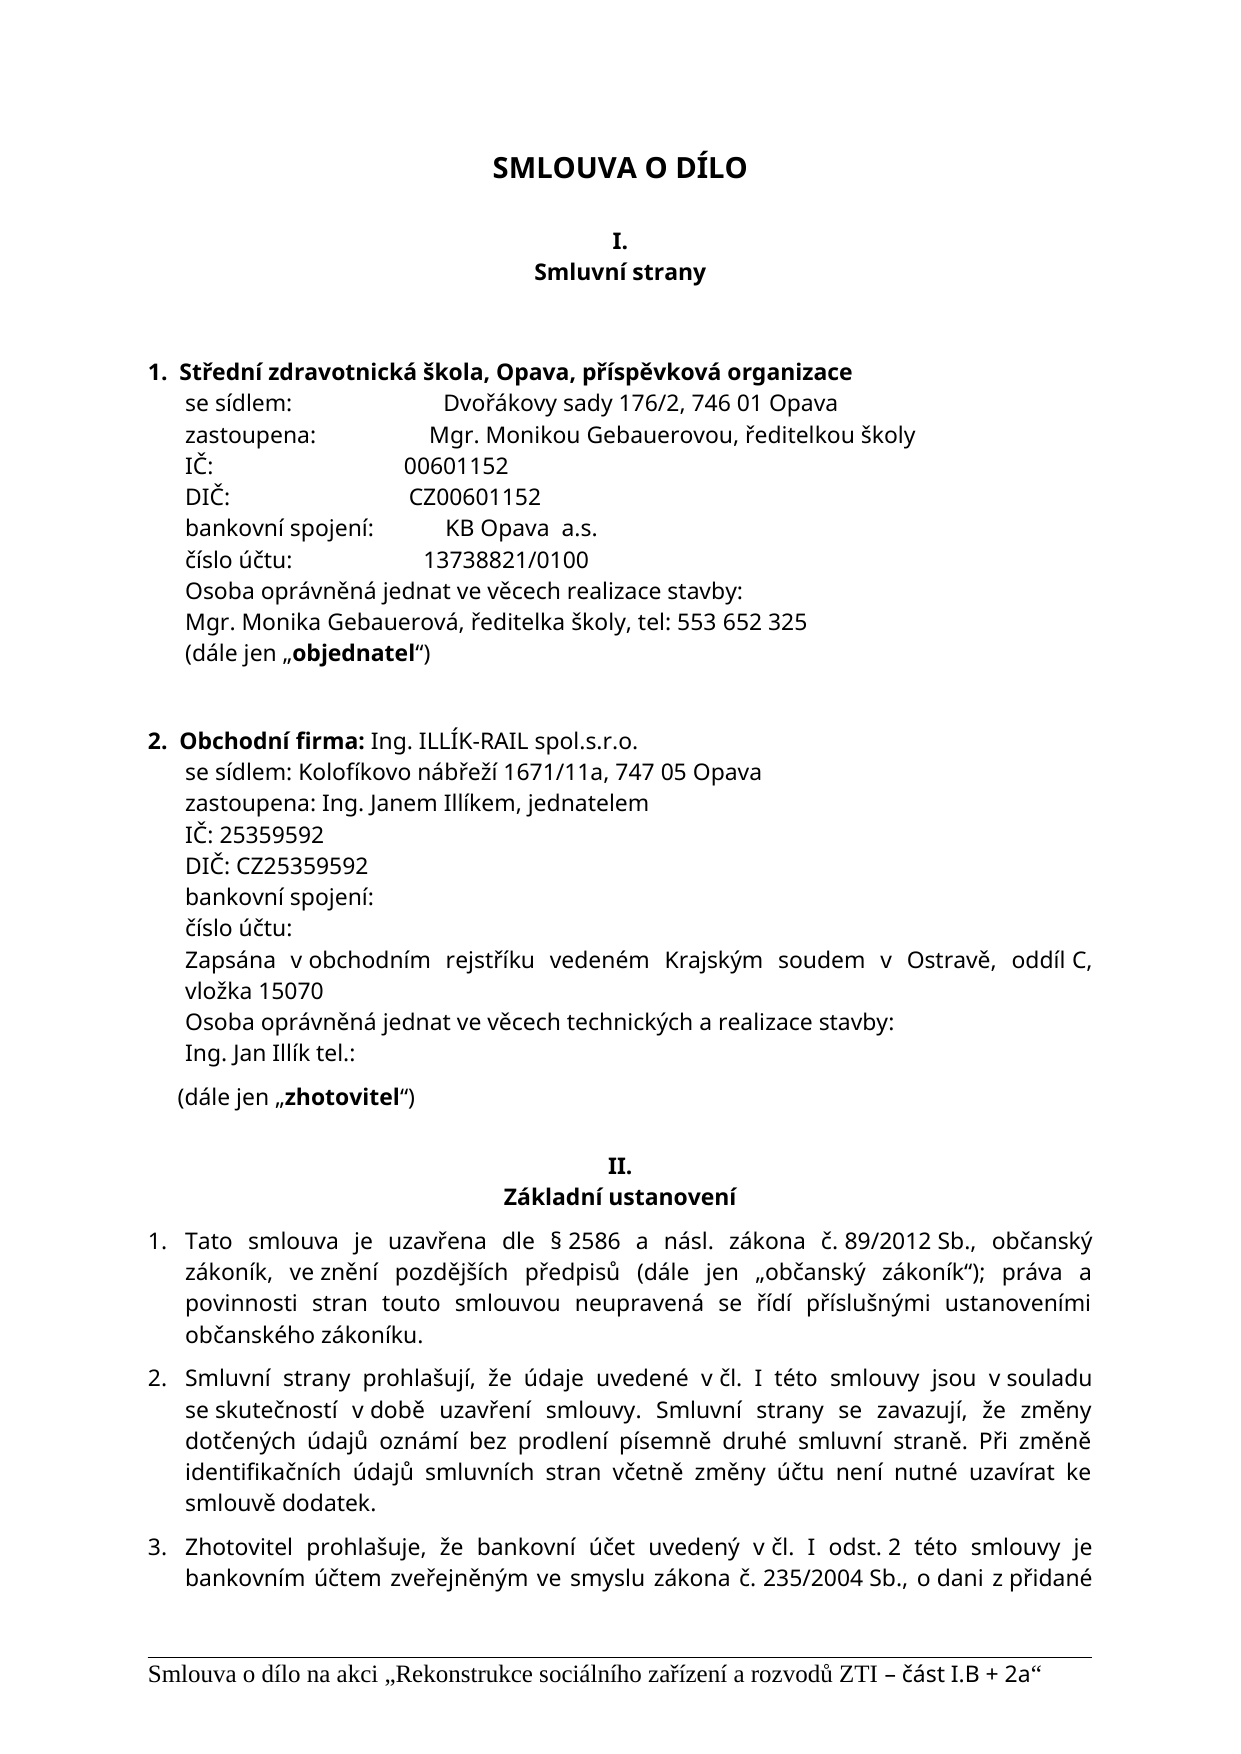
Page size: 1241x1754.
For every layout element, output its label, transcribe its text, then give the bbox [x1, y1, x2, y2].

list 1. Střední zdravotnická škola, Opava, příspěvková organizace [148, 356, 1092, 387]
text I. Smluvní strany [148, 225, 1092, 287]
list se sídlem: Dvořákovy sady 176/2, 746 01 Opava [185, 387, 1092, 419]
list (dále jen „objednatel“) [185, 637, 1092, 669]
list bankovní spojení: [185, 881, 1092, 912]
list DIČ: CZ25359592 [185, 850, 1092, 881]
text (dále jen „zhotovitel“) [148, 1081, 1092, 1112]
text Mgr. Monika Gebauerová, ředitelka školy, tel: 553 652 325 [185, 606, 1092, 637]
text Osoba oprávněná jednat ve věcech realizace stavby: [185, 575, 1092, 606]
text Ing. Jan Illík tel.: [185, 1037, 1092, 1069]
list bankovní spojení: KB Opava a.s. [185, 512, 1092, 544]
subtitle SMLOUVA O DÍLO [148, 148, 1092, 187]
list zastoupena: Mgr. Monikou Gebauerovou, ředitelkou školy [185, 419, 1092, 450]
list číslo účtu: 13738821/0100 [185, 544, 1092, 575]
list číslo účtu: [185, 912, 1092, 944]
list Smluvní strany prohlašují, že údaje uvedené v čl. I této smlouvy jsou v souladu se skutečností v době uzavření smlouvy. Smluvní strany se zavazují, že změny dotčených údajů oznámí bez prodlení písemně druhé smluvní straně. Při změně identifikačních údajů smluvních stran včetně změny účtu není nutné uzavírat ke smlouvě dodatek. [148, 1362, 1092, 1519]
list IČ: 00601152 [185, 450, 1092, 481]
text Osoba oprávněná jednat ve věcech technických a realizace stavby: [185, 1006, 1092, 1037]
text 2. Obchodní firma: Ing. ILLÍK-RAIL spol.s.r.o. [148, 725, 1092, 756]
list se sídlem: Kolofíkovo nábřeží 1671/11a, 747 05 Opava [185, 756, 1092, 787]
text Zapsána v obchodním rejstříku vedeném Krajským soudem v Ostravě, oddíl C, vložka 15070 [185, 944, 1092, 1006]
list zastoupena: Ing. Janem Illíkem, jednatelem [185, 787, 1092, 819]
list IČ: 25359592 [185, 819, 1092, 850]
text II. Základní ustanovení [148, 1150, 1092, 1212]
list DIČ: CZ00601152 [185, 481, 1092, 512]
list Tato smlouva je uzavřena dle § 2586 a násl. zákona č. 89/2012 Sb., občanský zákoník, ve znění pozdějších předpisů (dále jen „občanský zákoník“); práva a povinnosti stran touto smlouvou neupravená se řídí příslušnými ustanoveními občanského zákoníku. [148, 1225, 1092, 1350]
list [148, 1531, 1092, 1594]
